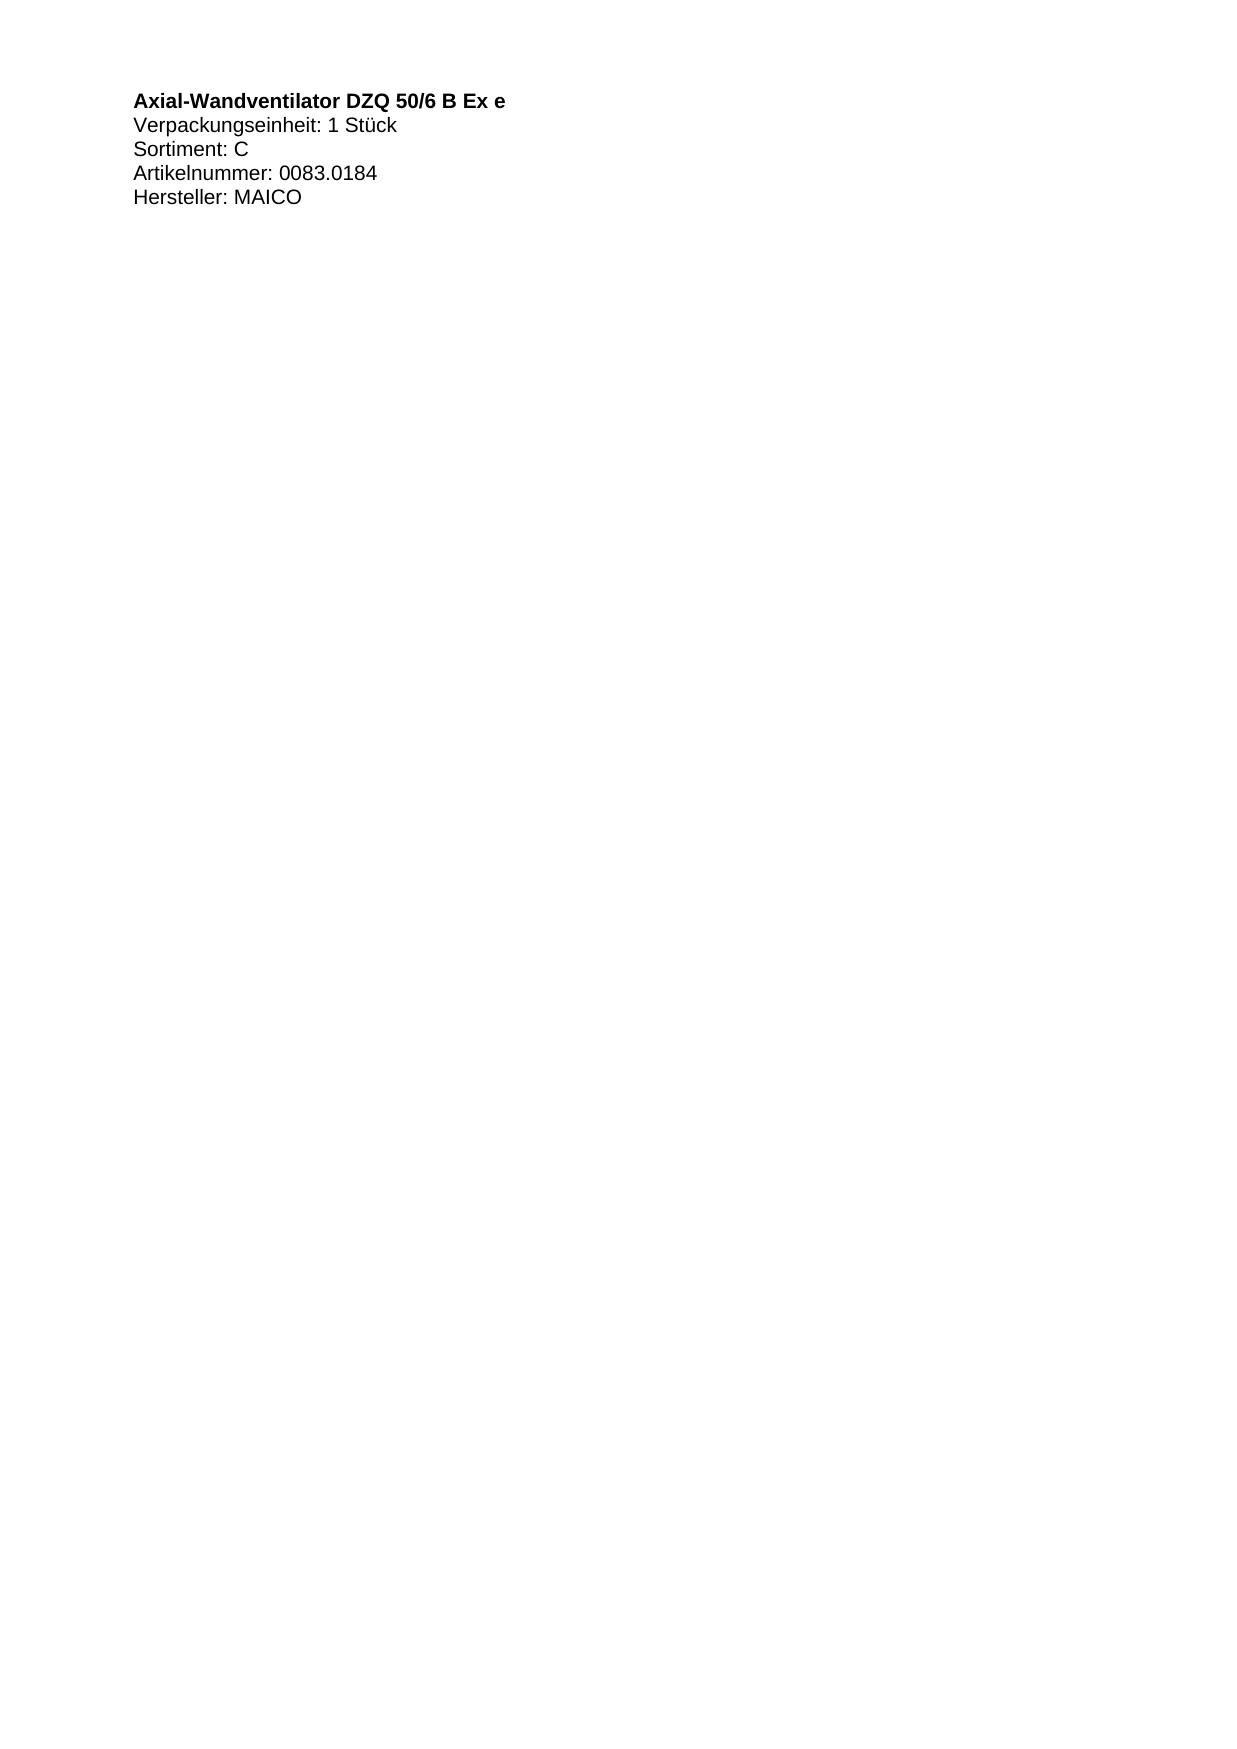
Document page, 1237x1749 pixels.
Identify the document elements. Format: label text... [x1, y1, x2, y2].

text Axial-Wandventilator DZQ 50/6 B Ex eVerpackungseinheit: 1 StückSortiment: C Artikelnummer: 0083.0184Hersteller: MAICO [133, 89, 1148, 208]
